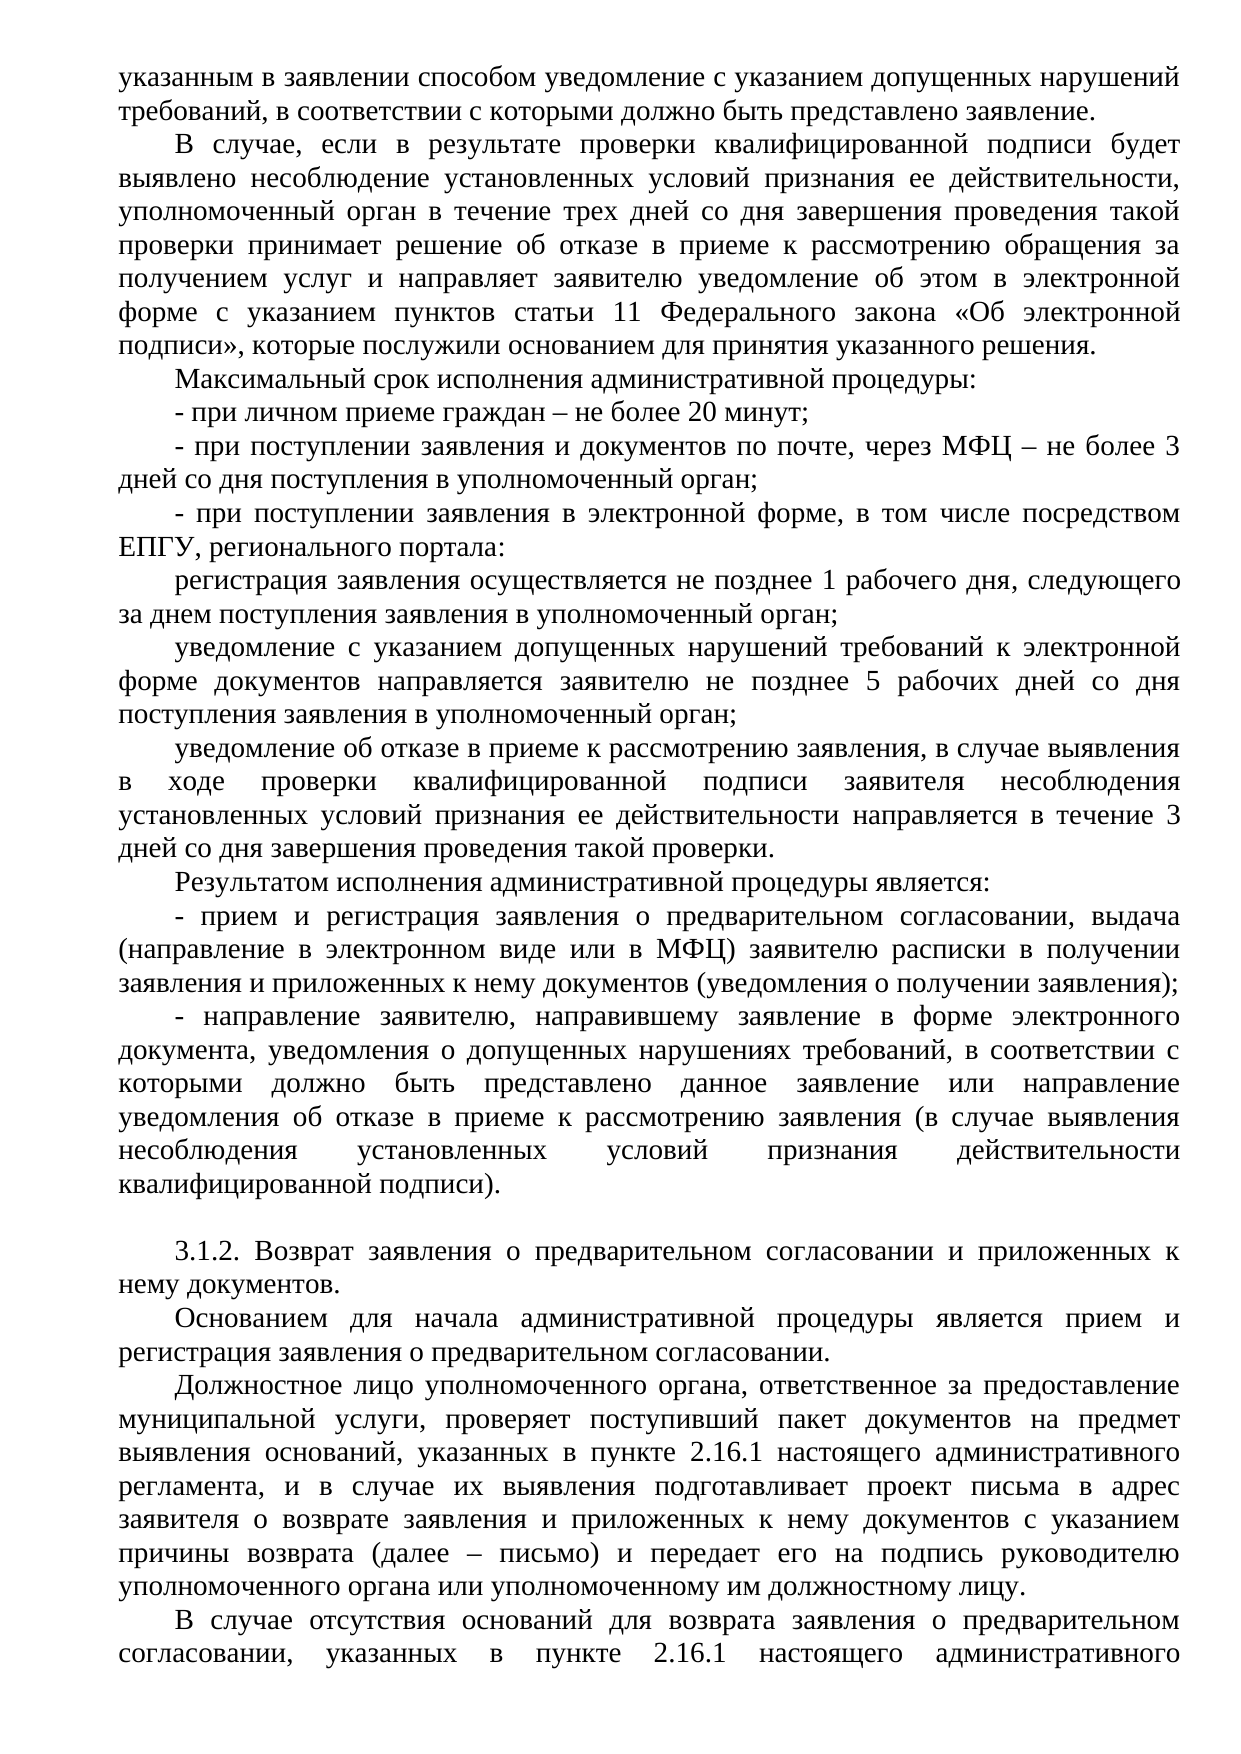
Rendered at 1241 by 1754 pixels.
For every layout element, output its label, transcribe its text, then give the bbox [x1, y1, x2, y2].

text - направление заявителю, направившему заявление в форме электронного документа, уведомления о допущенных нарушениях требований, в соответствии с которыми должно быть представлено данное заявление или направление уведомления об отказе в приеме к рассмотрению заявления (в случае выявления несоблюдения установленных условий признания действительности квалифицированной подписи). [118, 998, 1181, 1199]
text - при личном приеме граждан – не более 20 минут; [118, 394, 1181, 428]
text регистрация заявления осуществляется не позднее 1 рабочего дня, следующего за днем поступления заявления в уполномоченный орган; [118, 562, 1181, 629]
text Должностное лицо уполномоченного органа, ответственное за предоставление муниципальной услуги, проверяет поступивший пакет документов на предмет выявления оснований, указанных в пункте 2.16.1 настоящего административного регламента, и в случае их выявления подготавливает проект письма в адрес заявителя о возврате заявления и приложенных к нему документов с указанием причины возврата (далее – письмо) и передает его на подпись руководителю уполномоченного органа или уполномоченному им должностному лицу. [118, 1367, 1181, 1602]
text В случае, если в результате проверки квалифицированной подписи будет выявлено несоблюдение установленных условий признания ее действительности, уполномоченный орган в течение трех дней со дня завершения проведения такой проверки принимает решение об отказе в приеме к рассмотрению обращения за получением услуг и направляет заявителю уведомление об этом в электронной форме с указанием пунктов статьи 11 Федерального закона «Об электронной подписи», которые послужили основанием для принятия указанного решения. [118, 126, 1181, 361]
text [118, 59, 1181, 126]
text - прием и регистрация заявления о предварительном согласовании, выдача (направление в электронном виде или в МФЦ) заявителю расписки в получении заявления и приложенных к нему документов (уведомления о получении заявления); [118, 898, 1181, 998]
text 3.1.2. Возврат заявления о предварительном согласовании и приложенных к нему документов. [118, 1233, 1181, 1300]
text Основанием для начала административной процедуры является прием и регистрация заявления о предварительном согласовании. [118, 1300, 1181, 1367]
text уведомление об отказе в приеме к рассмотрению заявления, в случае выявления в ходе проверки квалифицированной подписи заявителя несоблюдения установленных условий признания ее действительности направляется в течение 3 дней со дня завершения проведения такой проверки. [118, 730, 1181, 864]
text уведомление с указанием допущенных нарушений требований к электронной форме документов направляется заявителю не позднее 5 рабочих дней со дня поступления заявления в уполномоченный орган; [118, 629, 1181, 730]
text Результатом исполнения административной процедуры является: [118, 864, 1181, 898]
text Максимальный срок исполнения административной процедуры: [118, 361, 1181, 394]
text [118, 1602, 1181, 1669]
text - при поступлении заявления в электронной форме, в том числе посредством ЕПГУ, регионального портала: [118, 495, 1181, 562]
text - при поступлении заявления и документов по почте, через МФЦ – не более 3 дней со дня поступления в уполномоченный орган; [118, 428, 1181, 495]
